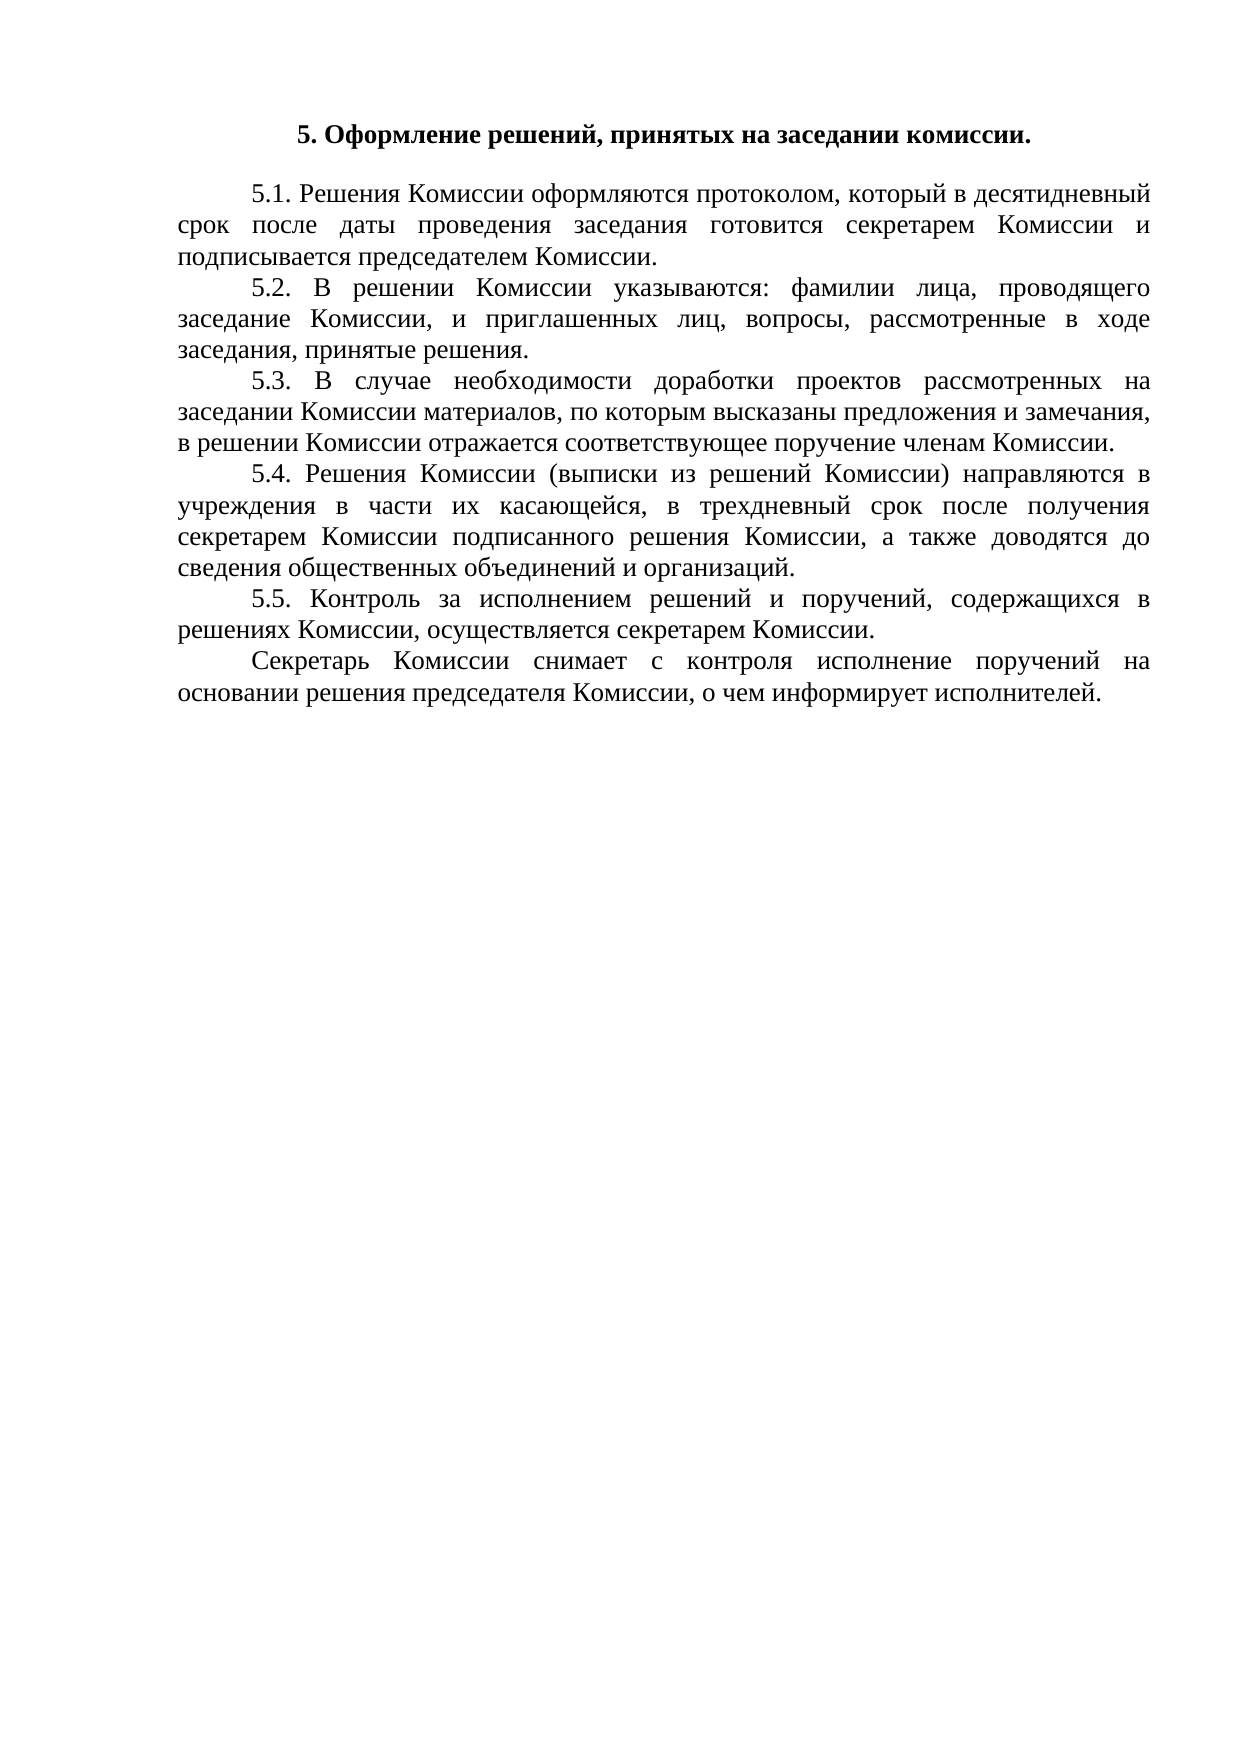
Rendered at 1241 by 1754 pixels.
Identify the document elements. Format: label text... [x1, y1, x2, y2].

text 5.2. В решении Комиссии указываются: фамилии лица, проводящего заседание Комиссии, и приглашенных лиц, вопросы, рассмотренные в ходе заседания, принятые решения. [177, 271, 1152, 364]
text 5.3. В случае необходимости доработки проектов рассмотренных на заседании Комиссии материалов, по которым высказаны предложения и замечания, в решении Комиссии отражается соответствующее поручение членам Комиссии. [177, 364, 1152, 458]
text 5.4. Решения Комиссии (выписки из решений Комиссии) направляются в учреждения в части их касающейся, в трехдневный срок после получения секретарем Комиссии подписанного решения Комиссии, а также доводятся до сведения общественных объединений и организаций. [177, 458, 1152, 582]
text Секретарь Комиссии снимает с контроля исполнение поручений на основании решения председателя Комиссии, о чем информирует исполнителей. [177, 644, 1152, 707]
text 5.5. Контроль за исполнением решений и поручений, содержащихся в решениях Комиссии, осуществляется секретарем Комиссии. [177, 582, 1152, 644]
text 5. Оформление решений, принятых на заседании комиссии. [177, 118, 1152, 149]
text 5.1. Решения Комиссии оформляются протоколом, который в десятидневный срок после даты проведения заседания готовится секретарем Комиссии и подписывается председателем Комиссии. [177, 177, 1152, 271]
